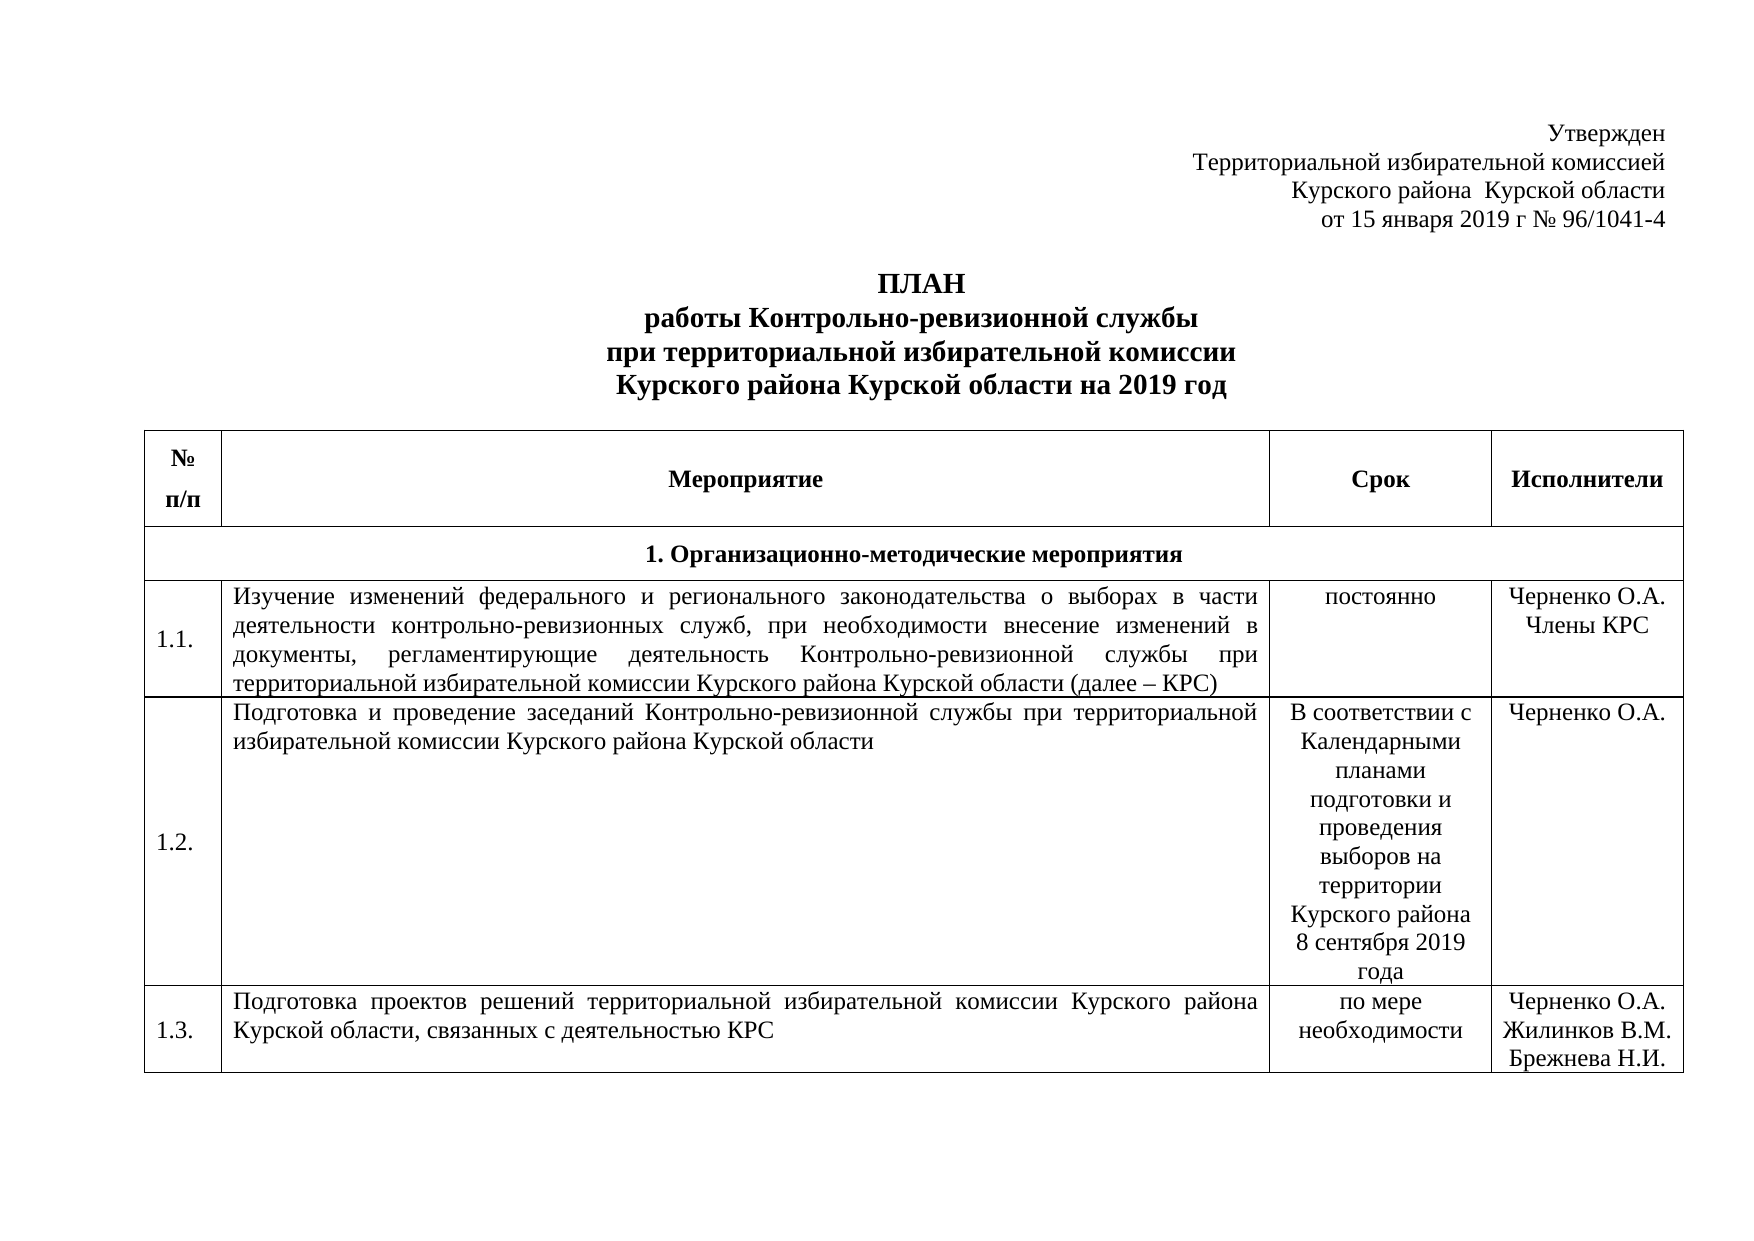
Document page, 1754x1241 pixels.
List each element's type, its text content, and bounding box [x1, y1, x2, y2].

text ПЛАН [177, 267, 1665, 300]
table_header Срок [1270, 431, 1491, 526]
table_cell В соответствии с Календарными планами подготовки и проведения выборов на территории Курского района 8 сентября 2019 года [1270, 698, 1491, 985]
table_header № п/п [145, 431, 221, 526]
table_cell Черненко О.А. [1492, 698, 1683, 985]
table_header Мероприятие [222, 431, 1269, 526]
text Курского района Курской области [608, 176, 1665, 204]
table_cell Черненко О.А. Члены КРС [1492, 581, 1683, 696]
table_cell 1. Организационно-методические мероприятия [145, 527, 1683, 580]
table_cell Изучение изменений федерального и регионального законодательства о выборах в части деятельности контрольно-ревизионных служб, при необходимости внесение изменений в документы, регламентирующие деятельность Контрольно-ревизионной службы при территориальной избирательной комиссии Курского района Курской области (далее – КРС) [222, 581, 1269, 696]
text Территориальной избирательной комиссией [608, 147, 1665, 176]
text при территориальной избирательной комиссии [177, 334, 1665, 367]
text Курского района Курской области на 2019 год [177, 367, 1665, 401]
table_cell по мере необходимости [1270, 986, 1491, 1072]
table_cell [145, 581, 221, 696]
text от 15 января 2019 г № 96/1041-4 [608, 204, 1665, 233]
text работы Контрольно-ревизионной службы [177, 300, 1665, 334]
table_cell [1492, 986, 1683, 1072]
table_cell [145, 698, 221, 985]
text Утвержден [608, 118, 1665, 147]
table_cell Подготовка проектов решений территориальной избирательной комиссии Курского района Курской области, связанных с деятельностью КРС [222, 986, 1269, 1072]
table_cell постоянно [1270, 581, 1491, 696]
table_header Исполнители [1492, 431, 1683, 526]
table_cell [145, 986, 221, 1072]
table_cell Подготовка и проведение заседаний Контрольно-ревизионной службы при территориальной избирательной комиссии Курского района Курской области [222, 698, 1269, 985]
